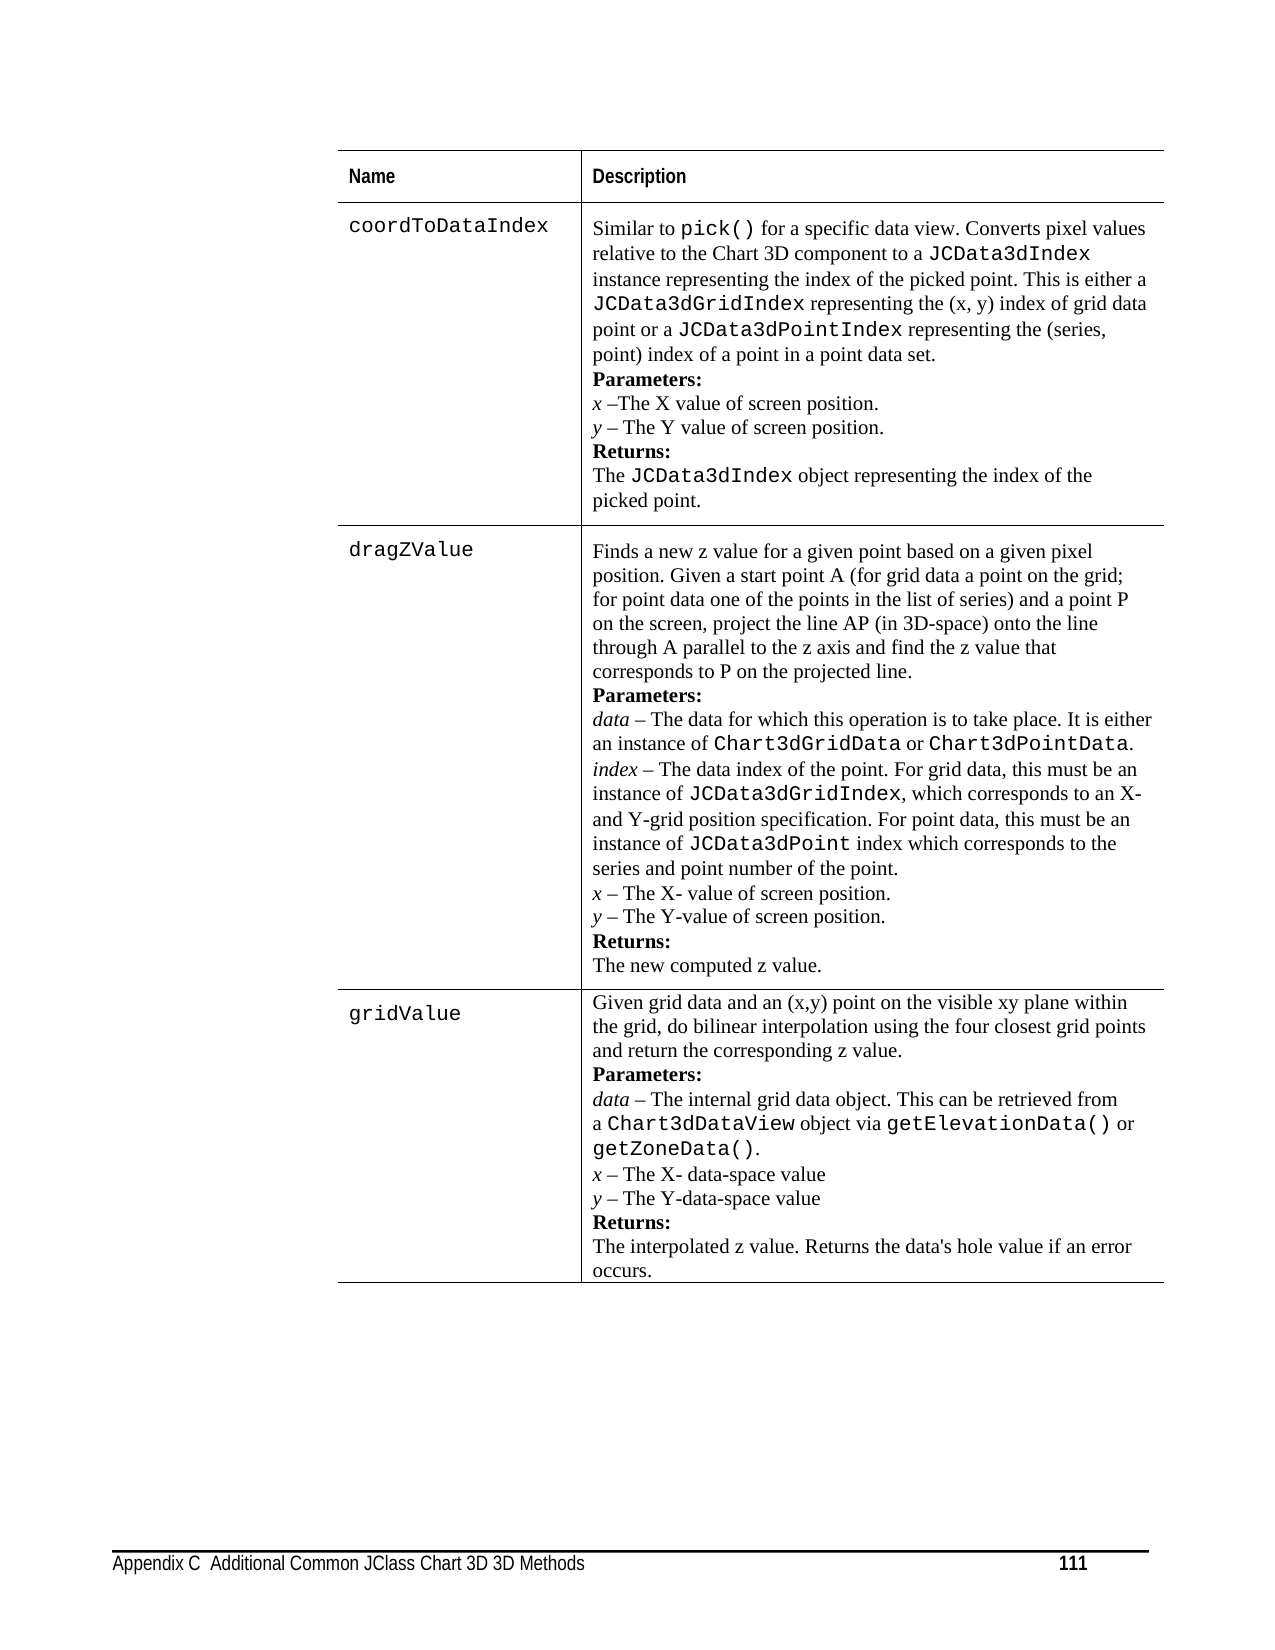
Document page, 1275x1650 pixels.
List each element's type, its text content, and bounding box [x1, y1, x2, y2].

table_cell Similar to pick() for a specific data view. Converts pixel values relative to the Chart 3D component to a JCData3dIndex instance representing the index of the picked point. This is either a JCData3dGridIndex representing the (x, y) index of grid data point or a JCData3dPointIndex representing the (series, point) index of a point in a point data set. Parameters: x –The X value of screen position. y – The Y value of screen position. Returns: The JCData3dIndex object representing the index of the picked point. [582, 203, 1164, 525]
table_cell Finds a new z value for a given point based on a given pixel position. Given a start point A (for grid data a point on the grid; for point data one of the points in the list of series) and a point P on the screen, project the line AP (in 3D-space) onto the line through A parallel to the z axis and find the z value that corresponds to P on the projected line. Parameters: data – The data for which this operation is to take place. It is either an instance of Chart3dGridData or Chart3dPointData. index – The data index of the point. For grid data, this must be an instance of JCData3dGridIndex, which corresponds to an X- and Y-grid position specification. For point data, this must be an instance of JCData3dPoint index which corresponds to the series and point number of the point. x – The X- value of screen position. y – The Y-value of screen position. Returns: The new computed z value. [582, 526, 1164, 989]
table_cell Given grid data and an (x,y) point on the visible xy plane within the grid, do bilinear interpolation using the four closest grid points and return the corresponding z value. Parameters: data – The internal grid data object. This can be retrieved from a Chart3dDataView object via getElevationData() or getZoneData(). x – The X- data-space value y – The Y-data-space value Returns: The interpolated z value. Returns the data's hole value if an error occurs. [582, 990, 1164, 1282]
table_cell dragZValue [338, 526, 581, 989]
table_cell gridValue [338, 990, 581, 1282]
table_cell coordToDataIndex [338, 203, 581, 525]
table_cell Description [582, 151, 1164, 202]
table_cell Name [338, 151, 581, 202]
